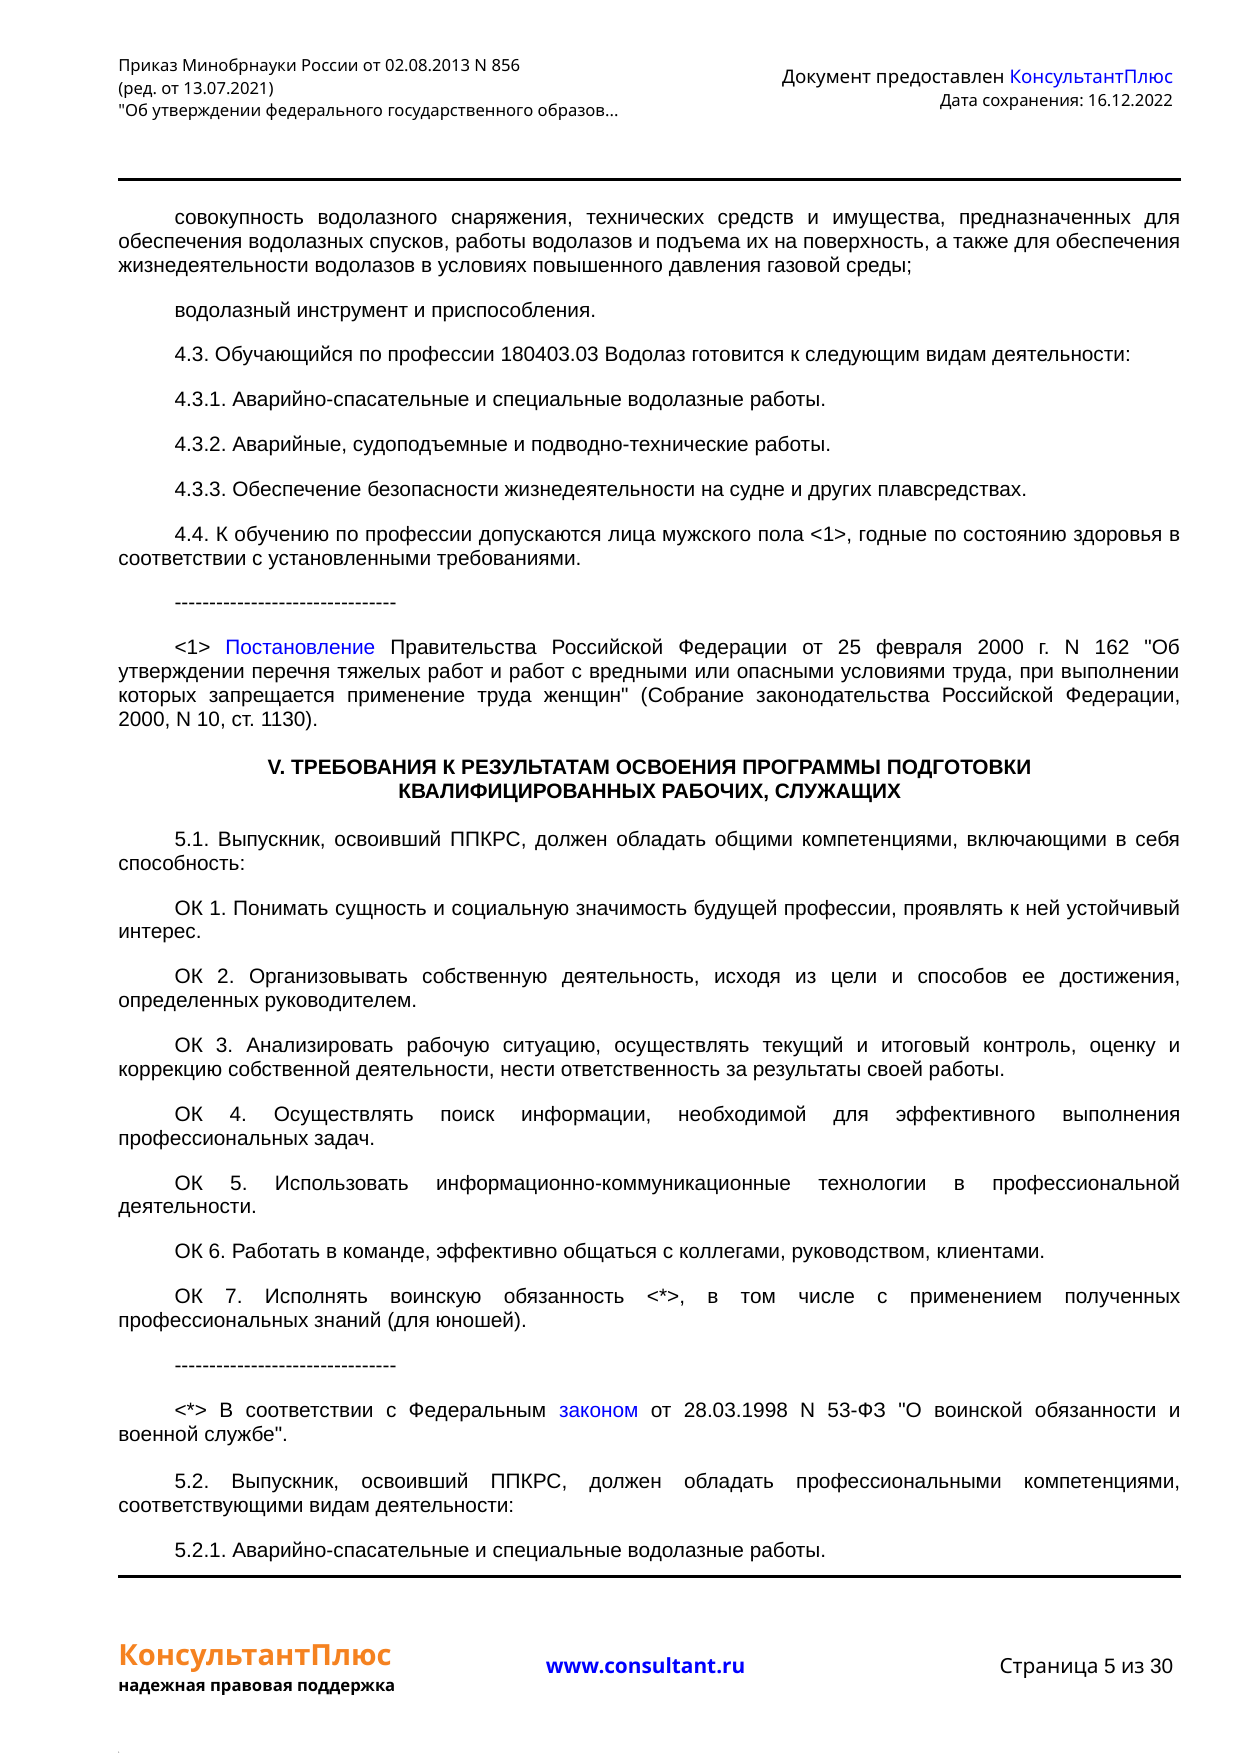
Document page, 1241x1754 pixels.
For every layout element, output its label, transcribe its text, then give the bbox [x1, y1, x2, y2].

text 5.2. Выпускник, освоивший ППКРС, должен обладать профессиональными компетенциями, соответствующими видам деятельности: [118, 1469, 1181, 1517]
text ОК 3. Анализировать рабочую ситуацию, осуществлять текущий и итоговый контроль, оценку и коррекцию собственной деятельности, нести ответственность за результаты своей работы. [118, 1033, 1181, 1081]
text 4.3. Обучающийся по профессии 180403.03 Водолаз готовится к следующим видам деятельности: [118, 342, 1181, 366]
title V. ТРЕБОВАНИЯ К РЕЗУЛЬТАТАМ ОСВОЕНИЯ ПРОГРАММЫ ПОДГОТОВКИ [118, 755, 1181, 779]
text 4.3.1. Аварийно-спасательные и специальные водолазные работы. [118, 387, 1181, 411]
text совокупность водолазного снаряжения, технических средств и имущества, предназначенных для обеспечения водолазных спусков, работы водолазов и подъема их на поверхность, а также для обеспечения жизнедеятельности водолазов в условиях повышенного давления газовой среды; [118, 205, 1181, 277]
text <*> В соответствии с Федеральным законом от 28.03.1998 N 53-ФЗ "О воинской обязанности и военной службе". [118, 1397, 1181, 1445]
text ОК 7. Исполнять воинскую обязанность <*>, в том числе с применением полученных профессиональных знаний (для юношей). [118, 1284, 1181, 1332]
title КВАЛИФИЦИРОВАННЫХ РАБОЧИХ, СЛУЖАЩИХ [118, 779, 1181, 803]
text водолазный инструмент и приспособления. [118, 297, 1181, 321]
text 4.3.2. Аварийные, судоподъемные и подводно-технические работы. [118, 432, 1181, 456]
text 4.3.3. Обеспечение безопасности жизнедеятельности на судне и других плавсредствах. [118, 477, 1181, 501]
text -------------------------------- [118, 1353, 1181, 1377]
text <1> Постановление Правительства Российской Федерации от 25 февраля 2000 г. N 162 "Об утверждении перечня тяжелых работ и работ с вредными или опасными условиями труда, при выполнении которых запрещается применение труда женщин" (Собрание законодательства Российской Федерации, 2000, N 10, ст. 1130). [118, 635, 1181, 731]
text ОК 1. Понимать сущность и социальную значимость будущей профессии, проявлять к ней устойчивый интерес. [118, 895, 1181, 943]
text ОК 4. Осуществлять поиск информации, необходимой для эффективного выполнения профессиональных задач. [118, 1102, 1181, 1149]
text ОК 5. Использовать информационно-коммуникационные технологии в профессиональной деятельности. [118, 1170, 1181, 1218]
text 5.2.1. Аварийно-спасательные и специальные водолазные работы. [118, 1538, 1181, 1562]
text ОК 6. Работать в команде, эффективно общаться с коллегами, руководством, клиентами. [118, 1239, 1181, 1263]
text 5.1. Выпускник, освоивший ППКРС, должен обладать общими компетенциями, включающими в себя способность: [118, 827, 1181, 874]
text -------------------------------- [118, 590, 1181, 614]
text ОК 2. Организовывать собственную деятельность, исходя из цели и способов ее достижения, определенных руководителем. [118, 964, 1181, 1012]
text 4.4. К обучению по профессии допускаются лица мужского пола <1>, годные по состоянию здоровья в соответствии с установленными требованиями. [118, 521, 1181, 569]
